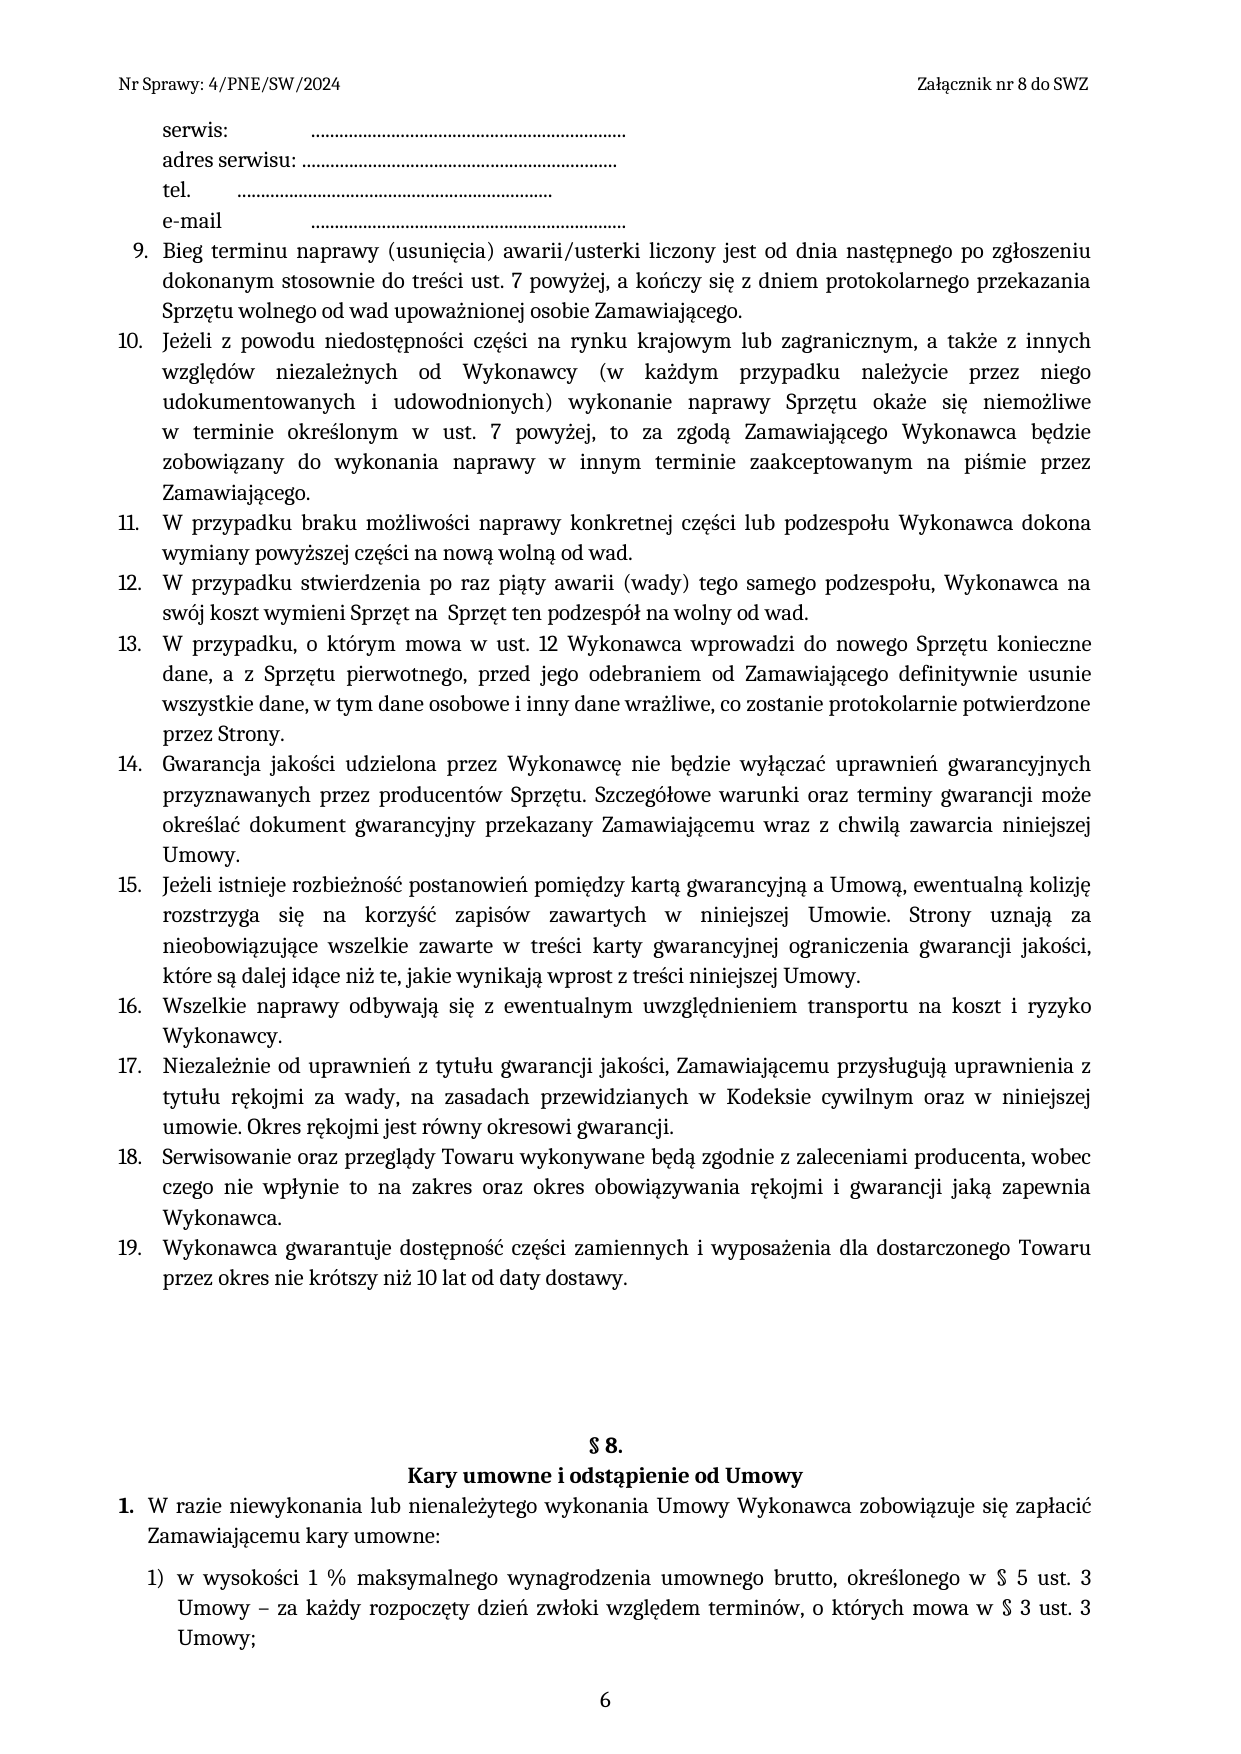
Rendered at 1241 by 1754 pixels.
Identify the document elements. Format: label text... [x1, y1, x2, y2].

list Gwarancja jakości udzielona przez Wykonawcę nie będzie wyłączać uprawnień gwarancyjnych przyznawanych przez producentów Sprzętu. Szczegółowe warunki oraz terminy gwarancji może określać dokument gwarancyjny przekazany Zamawiającemu wraz z chwilą zawarcia niniejszej Umowy. [118, 751, 1093, 868]
text adres serwisu: ................................................................... [118, 147, 1093, 173]
list W przypadku, o którym mowa w ust. 12 Wykonawca wprowadzi do nowego Sprzętu konieczne dane, a z Sprzętu pierwotnego, przed jego odebraniem od Zamawiającego definitywnie usunie wszystkie dane, w tym dane osobowe i inny dane wrażliwe, co zostanie protokolarnie potwierdzone przez Strony. [118, 630, 1093, 747]
list Jeżeli z powodu niedostępności części na rynku krajowym lub zagranicznym, a także z innych względów niezależnych od Wykonawcy (w każdym przypadku należycie przez niego udokumentowanych i udowodnionych) wykonanie naprawy Sprzętu okaże się niemożliwe w terminie określonym w ust. 7 powyżej, to za zgodą Zamawiającego Wykonawca będzie zobowiązany do wykonania naprawy w innym terminie zaakceptowanym na piśmie przez Zamawiającego. [118, 328, 1093, 506]
list Bieg terminu naprawy (usunięcia) awarii/usterki liczony jest od dnia następnego po zgłoszeniu dokonanym stosownie do treści ust. 7 powyżej, a kończy się z dniem protokolarnego przekazania Sprzętu wolnego od wad upoważnionej osobie Zamawiającego. [133, 238, 1093, 324]
list W przypadku stwierdzenia po raz piąty awarii (wady) tego samego podzespołu, Wykonawca na swój koszt wymieni Sprzęt na Sprzęt ten podzespół na wolny od wad. [118, 570, 1093, 627]
list W przypadku braku możliwości naprawy konkretnej części lub podzespołu Wykonawca dokona wymiany powyższej części na nową wolną od wad. [118, 509, 1093, 566]
list Niezależnie od uprawnień z tytułu gwarancji jakości, Zamawiającemu przysługują uprawnienia z tytułu rękojmi za wady, na zasadach przewidzianych w Kodeksie cywilnym oraz w niniejszej umowie. Okres rękojmi jest równy okresowi gwarancji. [118, 1053, 1093, 1140]
text Kary umowne i odstąpienie od Umowy [118, 1463, 1093, 1489]
list w wysokości 1 % maksymalnego wynagrodzenia umownego brutto, określonego w § 5 ust. 3 Umowy – za każdy rozpoczęty dzień zwłoki względem terminów, o których mowa w § 3 ust. 3 Umowy; [148, 1564, 1093, 1651]
list Jeżeli istnieje rozbieżność postanowień pomiędzy kartą gwarancyjną a Umową, ewentualną kolizję rozstrzyga się na korzyść zapisów zawartych w niniejszej Umowie. Strony uznają za nieobowiązujące wszelkie zawarte w treści karty gwarancyjnej ograniczenia gwarancji jakości, które są dalej idące niż te, jakie wynikają wprost z treści niniejszej Umowy. [118, 872, 1093, 989]
list Wszelkie naprawy odbywają się z ewentualnym uwzględnieniem transportu na koszt i ryzyko Wykonawcy. [118, 993, 1093, 1049]
list W razie niewykonania lub nienależytego wykonania Umowy Wykonawca zobowiązuje się zapłacić Zamawiającemu kary umowne: [118, 1493, 1093, 1549]
text serwis: ................................................................... [118, 117, 1093, 143]
list Wykonawca gwarantuje dostępność części zamiennych i wyposażenia dla dostarczonego Towaru przez okres nie krótszy niż 10 lat od daty dostawy. [118, 1234, 1093, 1291]
text tel. ................................................................... [118, 177, 1093, 204]
text e-mail ................................................................... [118, 207, 1093, 234]
list Serwisowanie oraz przeglądy Towaru wykonywane będą zgodnie z zaleceniami producenta, wobec czego nie wpłynie to na zakres oraz okres obowiązywania rękojmi i gwarancji jaką zapewnia Wykonawca. [118, 1144, 1093, 1231]
text § 8. [118, 1432, 1093, 1459]
